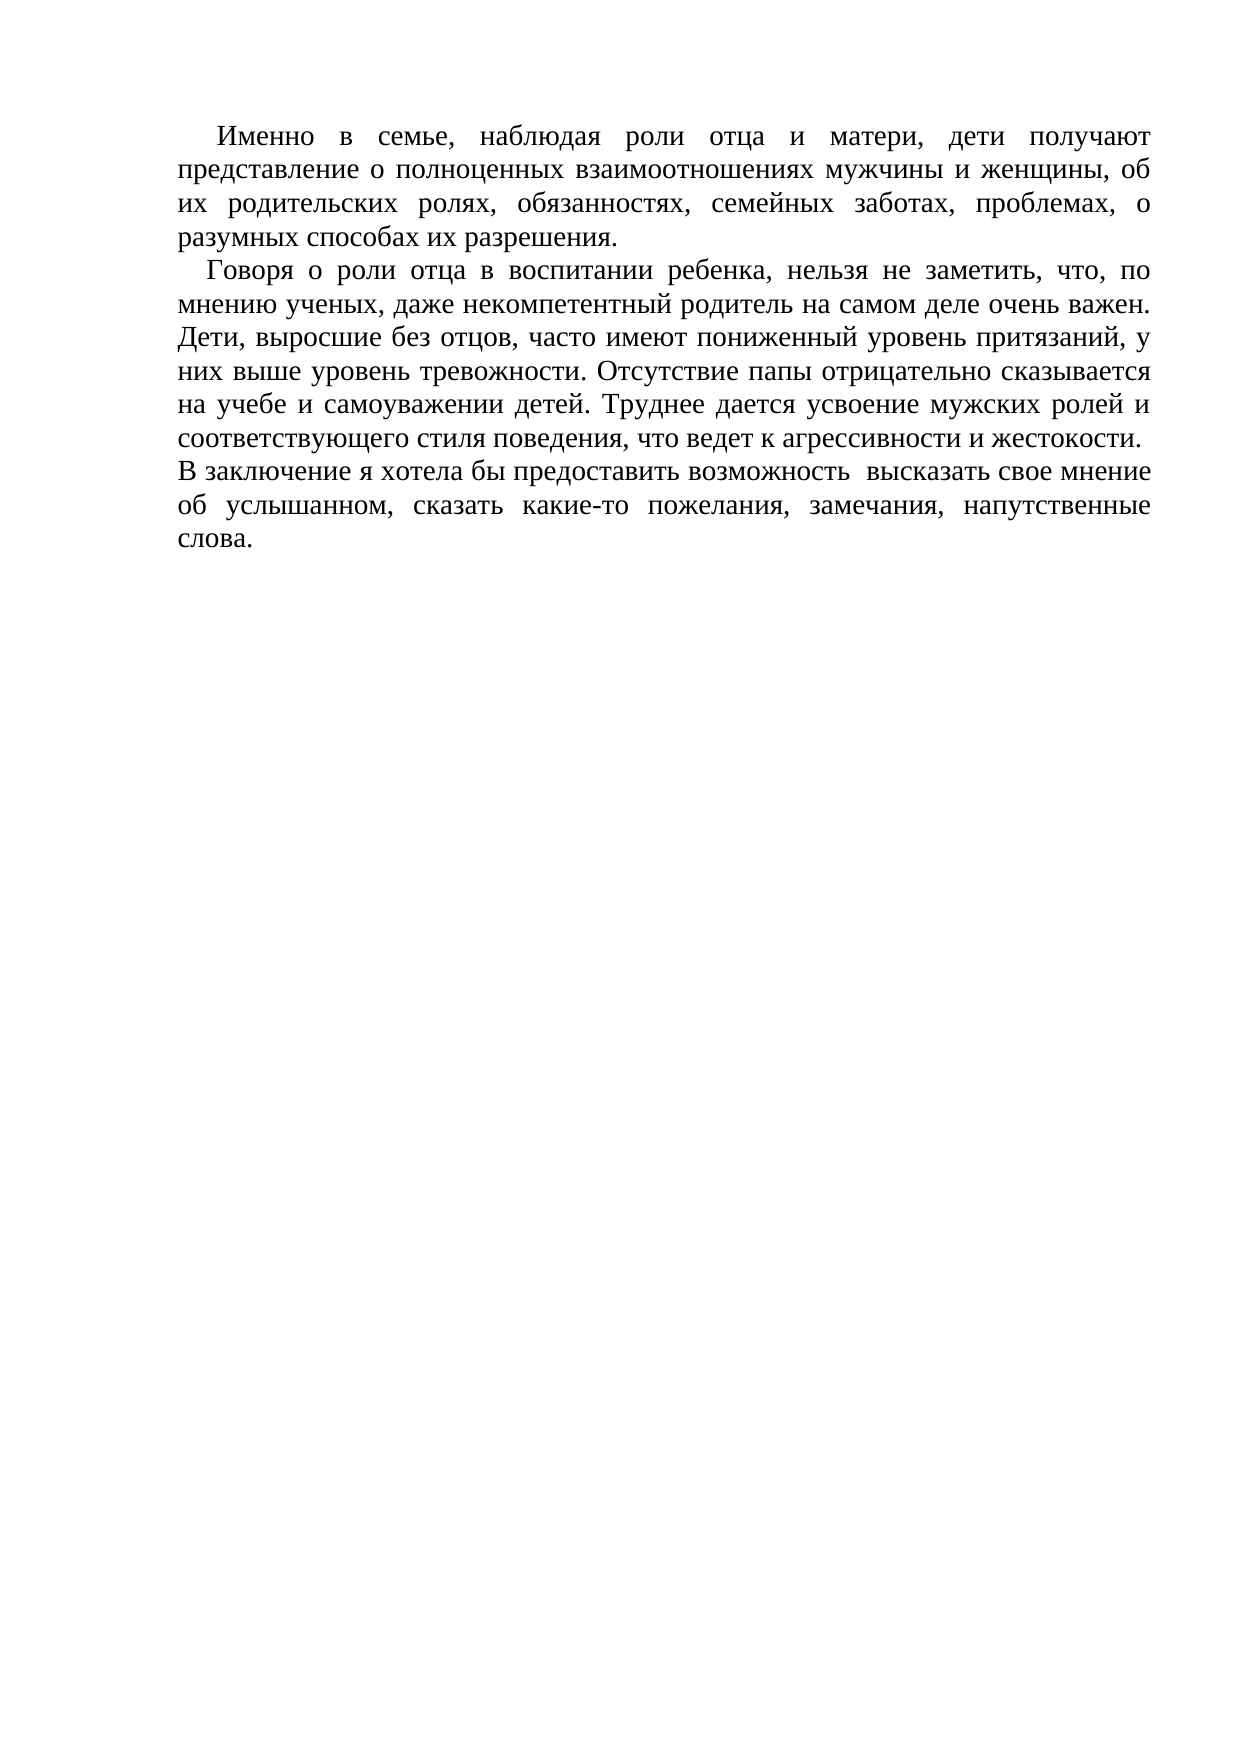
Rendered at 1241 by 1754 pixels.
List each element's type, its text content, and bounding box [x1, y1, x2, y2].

text В заключение я хотела бы предоставить возможность высказать свое мнение об услышанном, сказать какие-то пожелания, замечания, напутственные слова. [177, 453, 1152, 554]
text Именно в семье, наблюдая роли отца и матери, дети получают представление о полноценных взаимоотношениях мужчины и женщины, об их родительских ролях, обязанностях, семейных заботах, проблемах, о разумных способах их разрешения. [177, 118, 1152, 252]
text Говоря о роли отца в воспитании ребенка, нельзя не заметить, что, по мнению ученых, даже некомпетентный родитель на самом деле очень важен. Дети, выросшие без отцов, часто имеют пониженный уровень притязаний, у них выше уровень тревожности. Отсутствие папы отрицательно сказывается на учебе и самоуважении детей. Труднее дается усвоение мужских ролей и соответствующего стиля поведения, что ведет к агрессивности и жестокости. [177, 252, 1152, 453]
